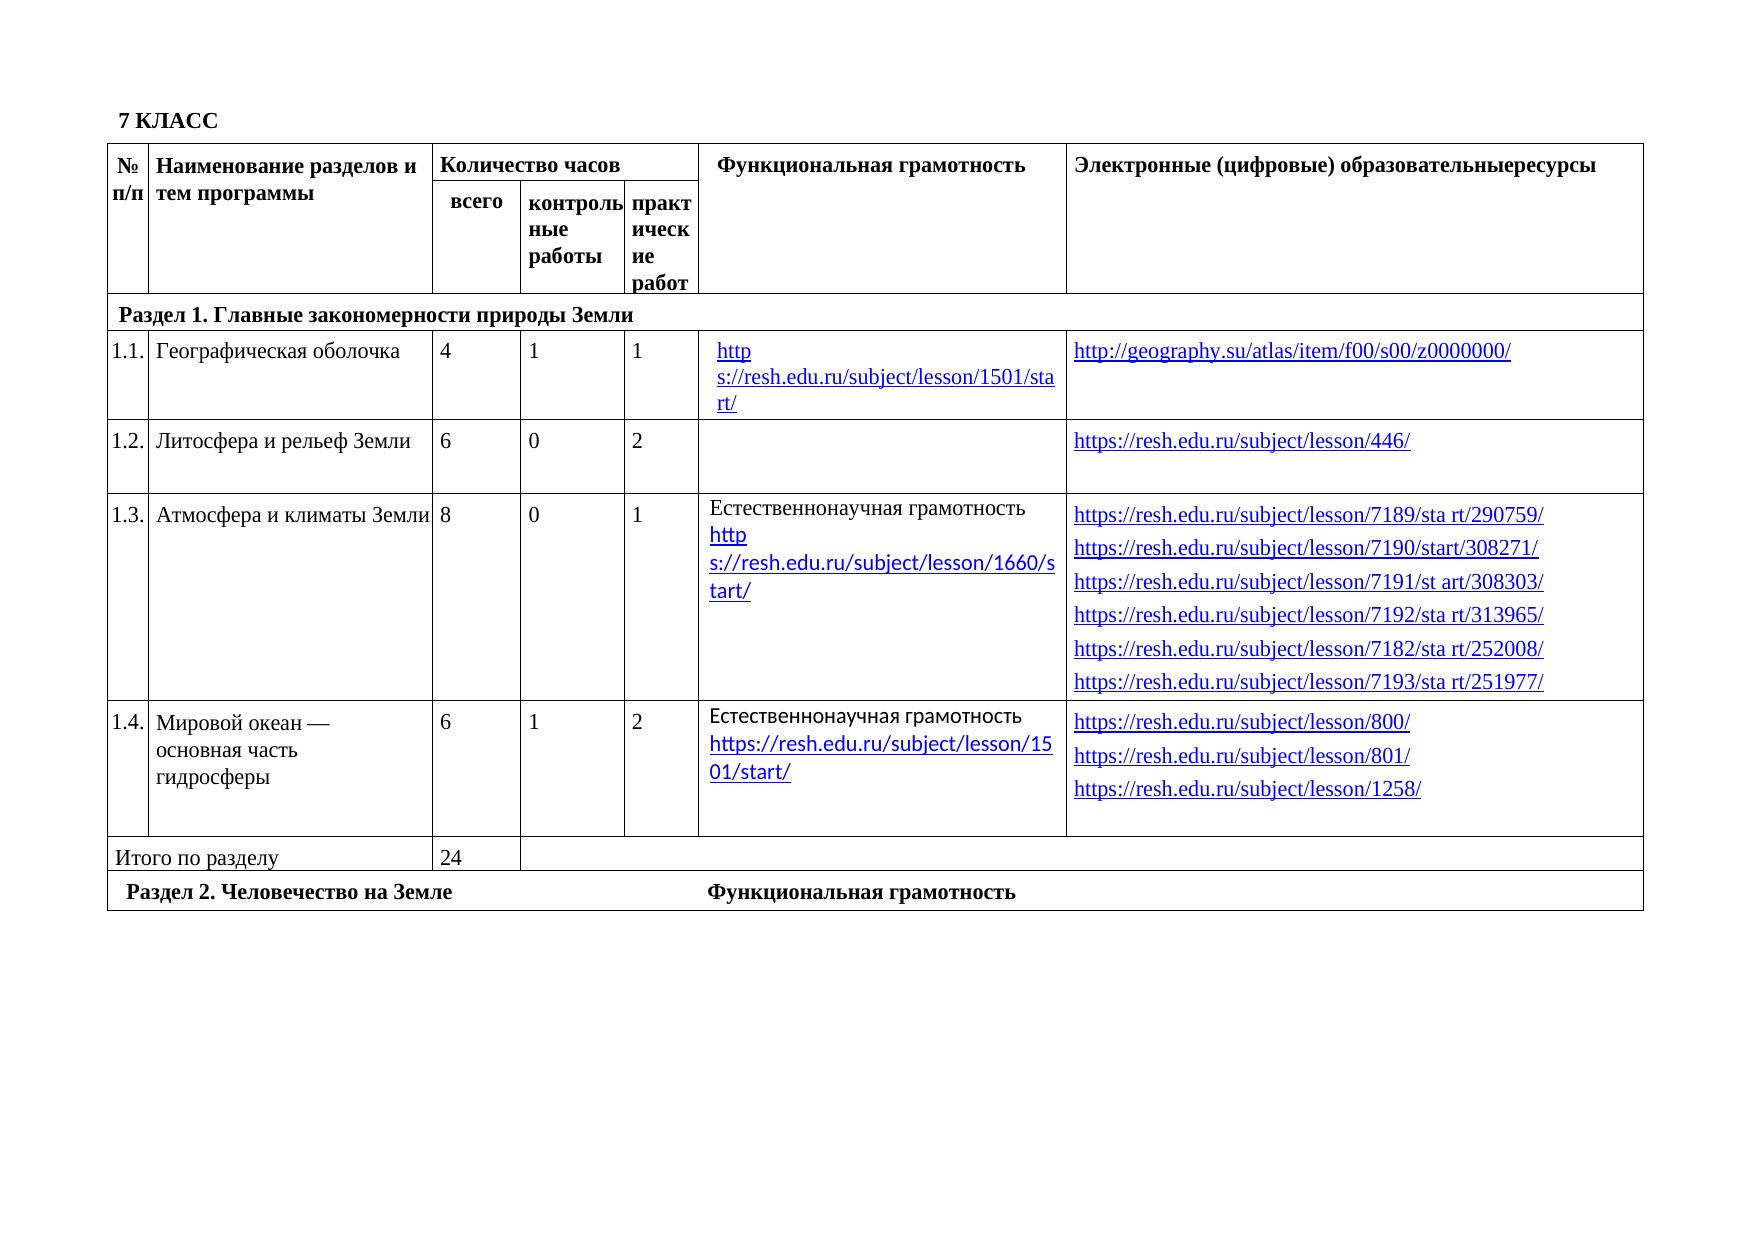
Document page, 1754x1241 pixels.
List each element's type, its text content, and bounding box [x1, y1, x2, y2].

table_cell https://resh.edu.ru/subject/lesson/446/ [1067, 420, 1643, 493]
table_cell [699, 420, 1066, 493]
table_header Функциональная грамотность [699, 144, 1066, 293]
table_cell Естественнонаучная грамотность https://resh.edu.ru/subject/lesson/1501/start/ [699, 701, 1066, 836]
table_cell 0 [521, 494, 624, 700]
table_cell 1 [521, 701, 624, 836]
table_cell Литосфера и рельеф Земли [149, 420, 432, 493]
table_header № п/п [108, 144, 148, 293]
table_cell 24 [433, 837, 520, 870]
table_cell Раздел 1. Главные закономерности природы Земли [108, 294, 1643, 329]
table_cell https://resh.edu.ru/subject/lesson/7189/sta rt/290759/ https://resh.edu.ru/subject/lesson/7190/start/308271/ https://resh.edu.ru/subject/lesson/7191/st art/308303/ https://resh.edu.ru/subject/lesson/7192/sta rt/313965/ https://resh.edu.ru/subject/lesson/7182/sta rt/252008/ https://resh.edu.ru/subject/lesson/7193/sta rt/251977/ [1067, 494, 1643, 700]
text 7 КЛАСС [118, 108, 1636, 134]
table_cell Естественнонаучная грамотность https://resh.edu.ru/subject/lesson/1660/start/ [699, 494, 1066, 700]
table_cell Читательская грамотность https://resh.edu.ru/subject/lesson/1501/start/ [699, 331, 1066, 419]
table_cell 1 [625, 331, 698, 419]
table_cell Итого по разделу [108, 837, 432, 870]
table_cell Атмосфера и климаты Земли [149, 494, 432, 700]
table_cell 6 [433, 420, 520, 493]
table_cell 1.2. [108, 420, 148, 493]
table_cell 1 [625, 494, 698, 700]
table_cell 1.3. [108, 494, 148, 700]
table_cell 1.4. [108, 701, 148, 836]
table_cell 2 [625, 420, 698, 493]
table_header Наименование разделов и тем программы [149, 144, 432, 293]
table_cell 1 [521, 331, 624, 419]
table_cell Раздел 2. Человечество на Земле Функциональная грамотность [108, 871, 1643, 910]
table_cell http://geography.su/atlas/item/f00/s00/z0000000/ [1067, 331, 1643, 419]
table_cell 6 [433, 701, 520, 836]
table_cell 0 [521, 420, 624, 493]
table_cell контрольные работы [521, 181, 624, 293]
table_cell Географическая оболочка [149, 331, 432, 419]
table_header Количество часов [433, 144, 698, 179]
table_cell [521, 837, 1643, 870]
table_header Электронные (цифровые) образовательныересурсы [1067, 144, 1643, 293]
table_cell Мировой океан — основная часть гидросферы [149, 701, 432, 836]
table_cell всего [433, 181, 520, 293]
table_cell 2 [625, 701, 698, 836]
table_cell 8 [433, 494, 520, 700]
table_cell 1.1. [108, 331, 148, 419]
table_cell практические работы [625, 181, 698, 293]
table_cell 4 [433, 331, 520, 419]
table_cell https://resh.edu.ru/subject/lesson/800/ https://resh.edu.ru/subject/lesson/801/ https://resh.edu.ru/subject/lesson/1258/ [1067, 701, 1643, 836]
